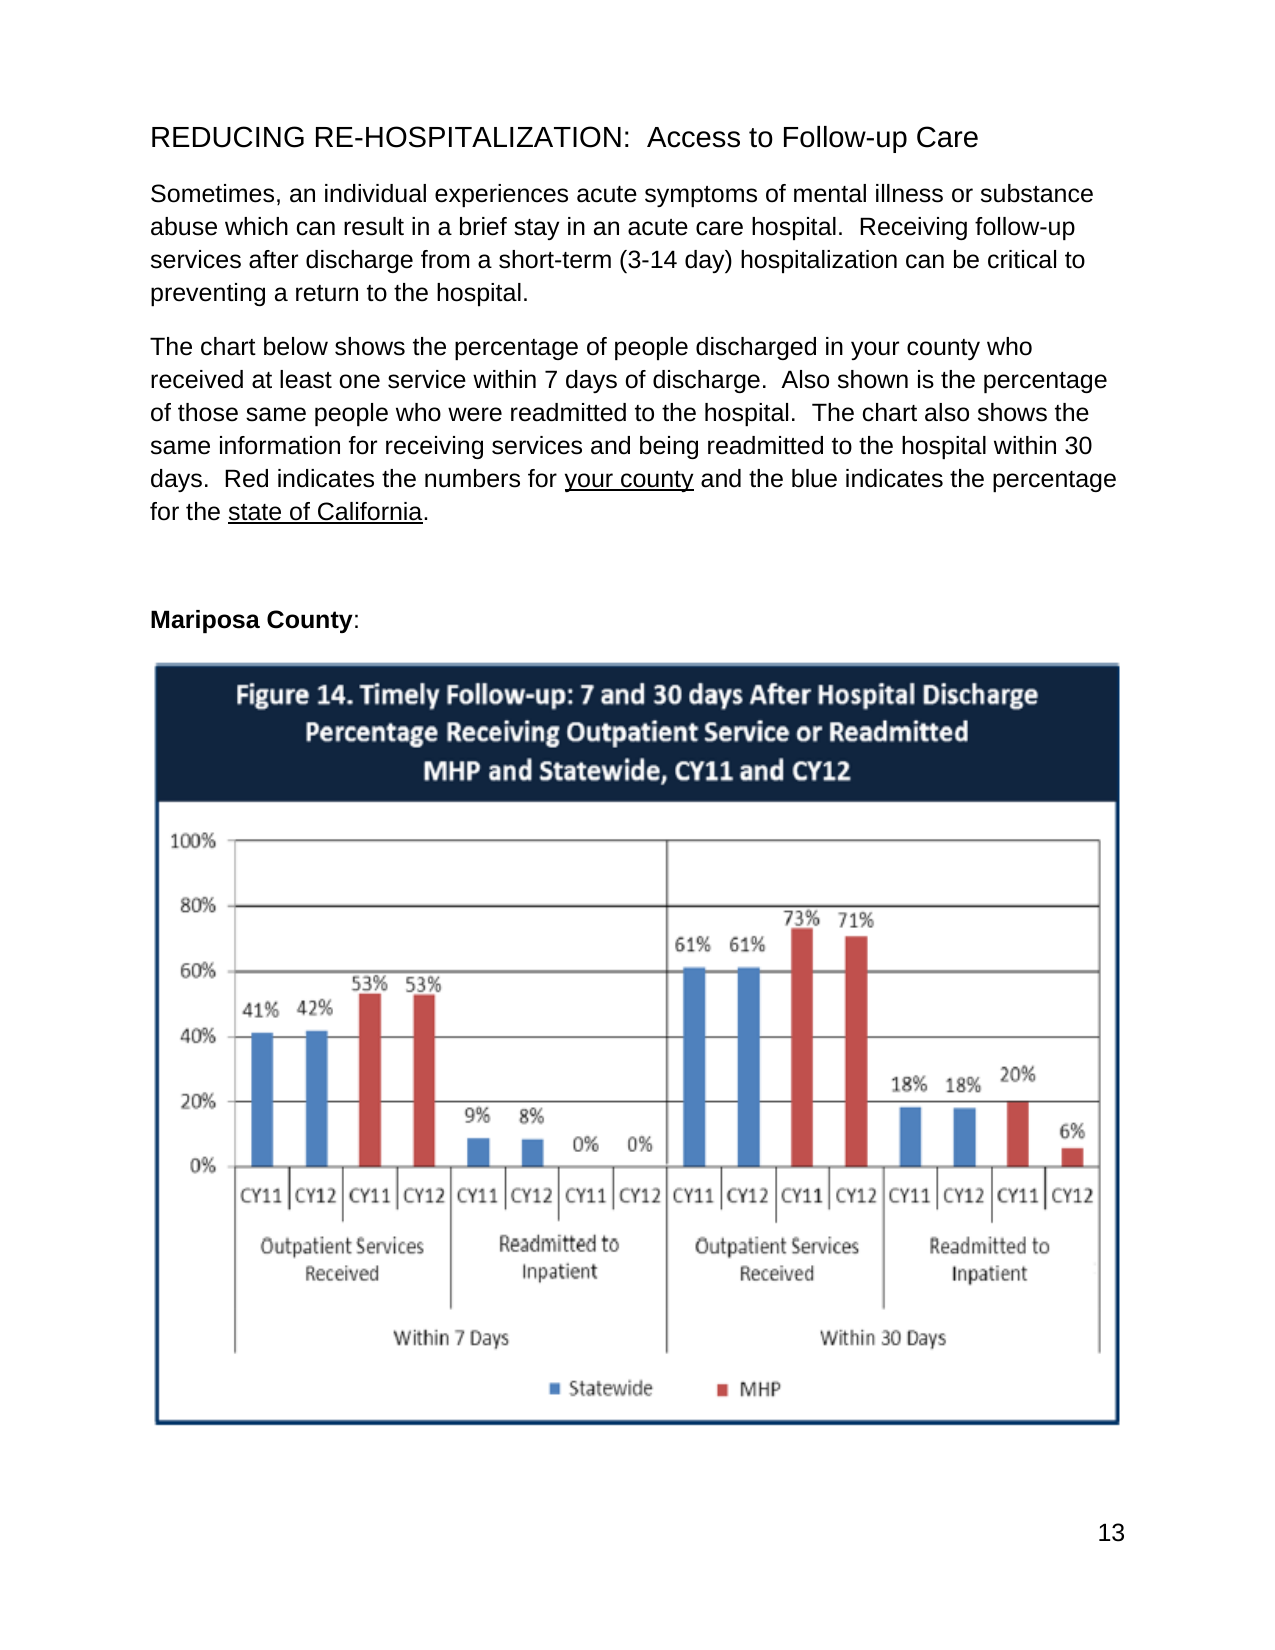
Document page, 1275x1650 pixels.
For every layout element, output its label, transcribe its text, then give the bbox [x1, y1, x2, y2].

text The chart below shows the percentage of people discharged in your county who received at least one service within 7 days of discharge. Also shown is the percentage of those same people who were readmitted to the hospital. The chart also shows the same information for receiving services and being readmitted to the hospital within 30 days. Red indicates the numbers for your county and the blue indicates the percentage for the state of California. [150, 332, 1125, 526]
picture [150, 658, 1125, 1427]
text REDUCING RE-HOSPITALIZATION: Access to Follow-up Care [150, 120, 1125, 153]
text Mariposa County: [150, 605, 1125, 634]
text Sometimes, an individual experiences acute symptoms of mental illness or substance abuse which can result in a brief stay in an acute care hospital. Receiving follow-up services after discharge from a short-term (3-14 day) hospitalization can be critical to preventing a return to the hospital. [150, 179, 1125, 307]
